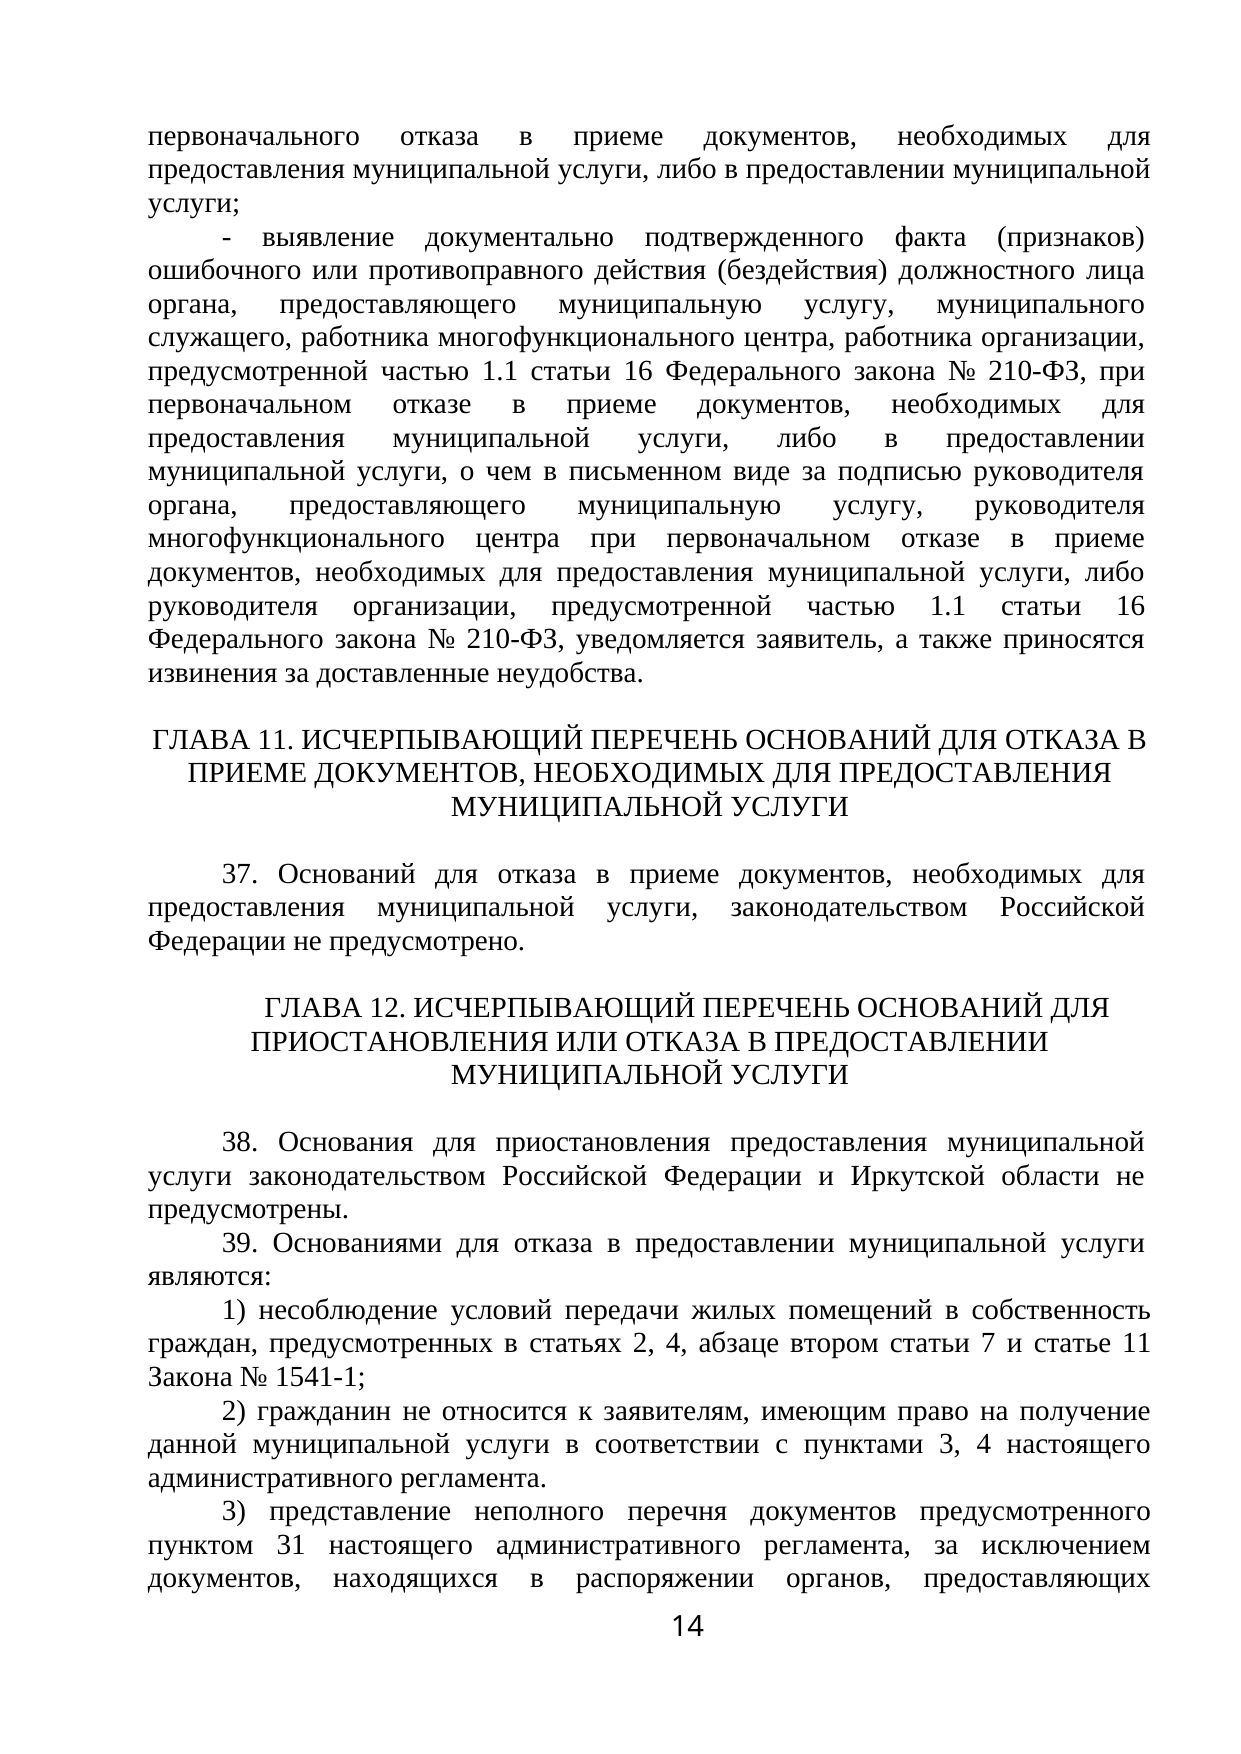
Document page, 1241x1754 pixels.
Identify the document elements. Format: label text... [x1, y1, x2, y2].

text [148, 1493, 1152, 1594]
text ГЛАВА 12. ИСЧЕРПЫВАЮЩИЙ ПЕРЕЧЕНЬ ОСНОВАНИЙ ДЛЯ ПРИОСТАНОВЛЕНИЯ ИЛИ ОТКАЗА В ПРЕДОСТАВЛЕНИИ МУНИЦИПАЛЬНОЙ УСЛУГИ [148, 990, 1152, 1091]
text 2) гражданин не относится к заявителям, имеющим право на получение данной муниципальной услуги в соответствии с пунктами 3, 4 настоящего административного регламента. [148, 1393, 1152, 1493]
text 37. Оснований для отказа в приеме документов, необходимых для предоставления муниципальной услуги, законодательством Российской Федерации не предусмотрено. [148, 856, 1146, 957]
text 38. Основания для приостановления предоставления муниципальной услуги законодательством Российской Федерации и Иркутской области не предусмотрены. [148, 1124, 1146, 1225]
text 39. Основаниями для отказа в предоставлении муниципальной услуги являются: [148, 1225, 1146, 1292]
text ГЛАВА 11. ИСЧЕРПЫВАЮЩИЙ ПЕРЕЧЕНЬ ОСНОВАНИЙ ДЛЯ ОТКАЗА В ПРИЕМЕ ДОКУМЕНТОВ, НЕОБХОДИМЫХ ДЛЯ ПРЕДОСТАВЛЕНИЯ МУНИЦИПАЛЬНОЙ УСЛУГИ [148, 722, 1152, 822]
text - выявление документально подтвержденного факта (признаков) ошибочного или противоправного действия (бездействия) должностного лица органа, предоставляющего муниципальную услугу, муниципального служащего, работника многофункционального центра, работника организации, предусмотренной частью 1.1 статьи 16 Федерального закона № 210-ФЗ, при первоначальном отказе в приеме документов, необходимых для предоставления муниципальной услуги, либо в предоставлении муниципальной услуги, о чем в письменном виде за подписью руководителя органа, предоставляющего муниципальную услугу, руководителя многофункционального центра при первоначальном отказе в приеме документов, необходимых для предоставления муниципальной услуги, либо руководителя организации, предусмотренной частью 1.1 статьи 16 Федерального закона № 210-ФЗ, уведомляется заявитель, а также приносятся извинения за доставленные неудобства. [148, 219, 1146, 688]
text 1) несоблюдение условий передачи жилых помещений в собственность граждан, предусмотренных в статьях 2, 4, абзаце втором статьи 7 и статье 11 Закона № 1541-1; [148, 1292, 1152, 1393]
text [148, 118, 1152, 219]
